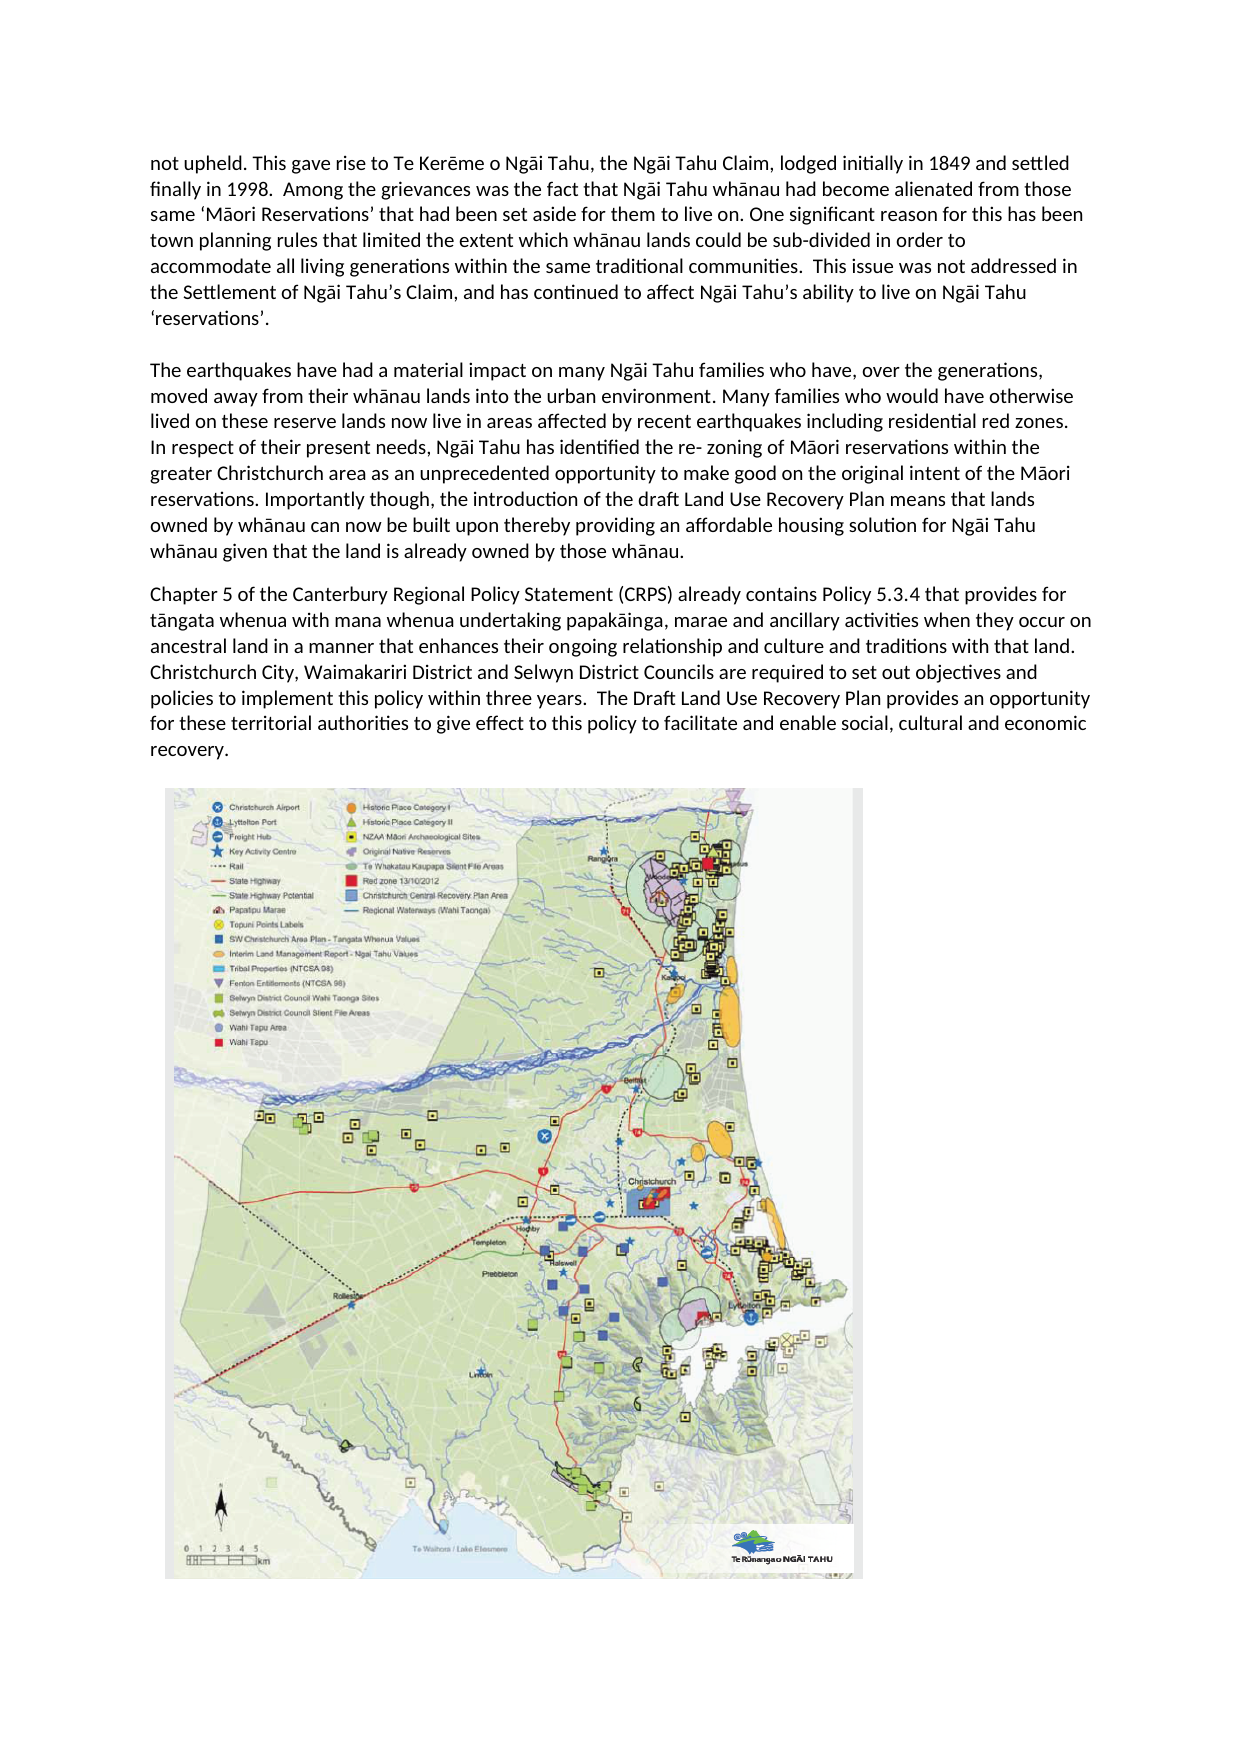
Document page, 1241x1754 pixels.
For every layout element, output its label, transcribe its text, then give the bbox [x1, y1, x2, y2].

picture [161, 788, 876, 1579]
text The earthquakes have had a material impact on many Ngāi Tahu families who have, over the generations, moved away from their whānau lands into the urban environment. Many families who would have otherwise lived on these reserve lands now live in areas affected by recent earthquakes including residential red zones. In respect of their present needs, Ngāi Tahu has identified the re- zoning of Māori reservations within the greater Christchurch area as an unprecedented opportunity to make good on the original intent of the Māori reservations. Importantly though, the introduction of the draft Land Use Recovery Plan means that lands owned by whānau can now be built upon thereby providing an affordable housing solution for Ngāi Tahu whānau given that the land is already owned by those whānau. [150, 357, 1084, 563]
text Chapter 5 of the Canterbury Regional Policy Statement (CRPS) already contains Policy 5.3.4 that provides for tāngata whenua with mana whenua undertaking papakāinga, marae and ancillary activities when they occur on ancestral land in a manner that enhances their ongoing relationship and culture and traditions with that land. Christchurch City, Waimakariri District and Selwyn District Councils are required to set out objectives and policies to implement this policy within three years. The Draft Land Use Recovery Plan provides an opportunity for these territorial authorities to give effect to this policy to facilitate and enable social, cultural and economic recovery. [150, 581, 1095, 762]
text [150, 150, 1084, 330]
